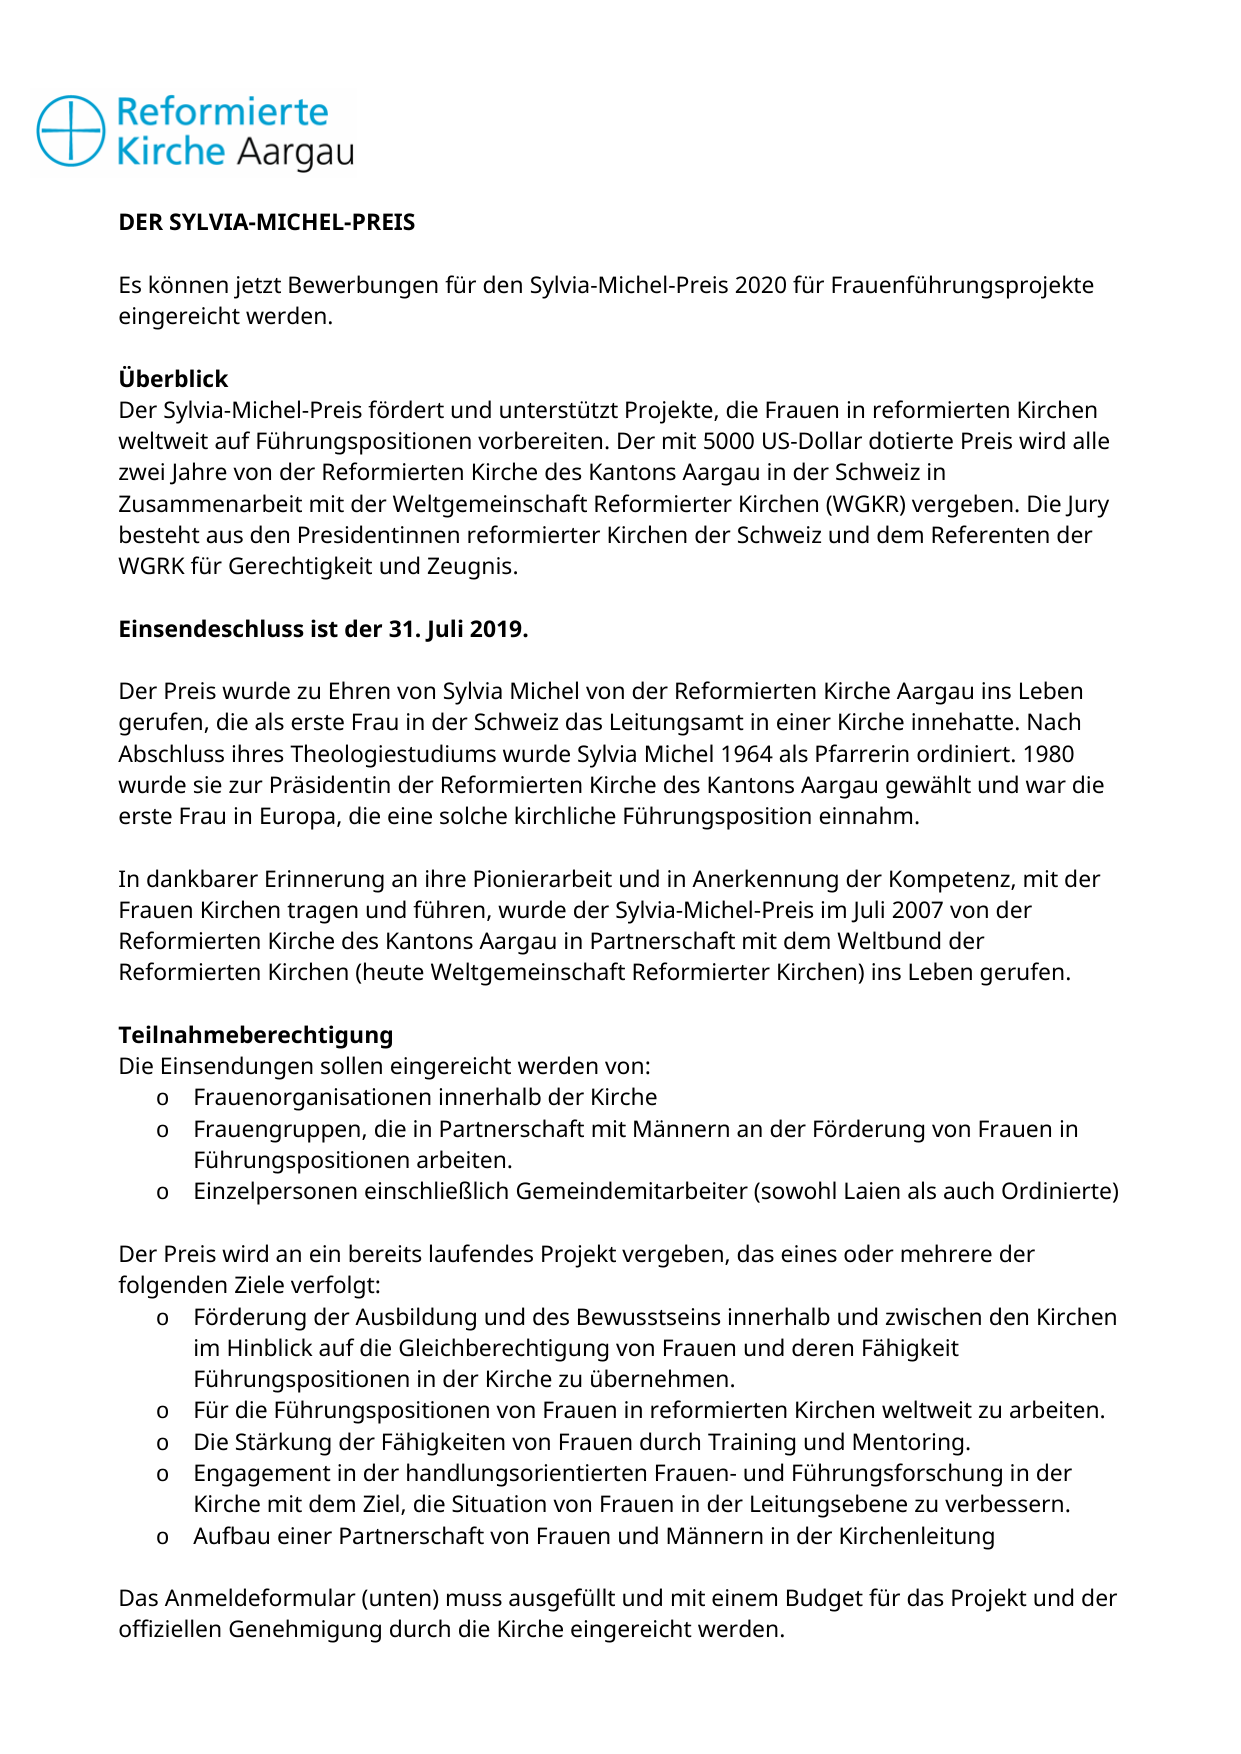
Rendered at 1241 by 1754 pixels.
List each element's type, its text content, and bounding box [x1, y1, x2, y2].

list Einzelpersonen einschließlich Gemeindemitarbeiter (sowohl Laien als auch Ordinierte) [156, 1175, 1122, 1207]
list Förderung der Ausbildung und des Bewusstseins innerhalb und zwischen den Kirchen im Hinblick auf die Gleichberechtigung von Frauen und deren Fähigkeit Führungspositionen in der Kirche zu übernehmen. [156, 1300, 1122, 1394]
text Der Preis wird an ein bereits laufendes Projekt vergeben, das eines oder mehrere der folgenden Ziele verfolgt: [118, 1238, 1122, 1300]
text In dankbarer Erinnerung an ihre Pionierarbeit und in Anerkennung der Kompetenz, mit der Frauen Kirchen tragen und führen, wurde der Sylvia-Michel-Preis im Juli 2007 von der Reformierten Kirche des Kantons Aargau in Partnerschaft mit dem Weltbund der Reformierten Kirchen (heute Weltgemeinschaft Reformierter Kirchen) ins Leben gerufen. [118, 863, 1122, 988]
text DER SYLVIA-MICHEL-PREIS [118, 206, 1122, 238]
list Aufbau einer Partnerschaft von Frauen und Männern in der Kirchenleitung [156, 1519, 1122, 1551]
text Teilnahmeberechtigung [118, 1019, 1122, 1050]
list Für die Führungspositionen von Frauen in reformierten Kirchen weltweit zu arbeiten. [156, 1394, 1122, 1426]
list Engagement in der handlungsorientierten Frauen- und Führungsforschung in der Kirche mit dem Ziel, die Situation von Frauen in der Leitungsebene zu verbessern. [156, 1457, 1122, 1519]
list Frauenorganisationen innerhalb der Kirche [156, 1081, 1122, 1113]
text Einsendeschluss ist der 31. Juli 2019. [118, 613, 1122, 644]
text Das Anmeldeformular (unten) muss ausgefüllt und mit einem Budget für das Projekt und der offiziellen Genehmigung durch die Kirche eingereicht werden. [118, 1582, 1122, 1645]
text Der Sylvia-Michel-Preis fördert und unterstützt Projekte, die Frauen in reformierten Kirchen weltweit auf Führungspositionen vorbereiten. Der mit 5000 US-Dollar dotierte Preis wird alle zwei Jahre von der Reformierten Kirche des Kantons Aargau in der Schweiz in Zusammenarbeit mit der Weltgemeinschaft Reformierter Kirchen (WGKR) vergeben. Die Jury besteht aus den Presidentinnen reformierter Kirchen der Schweiz und dem Referenten der WGRK für Gerechtigkeit und Zeugnis. [118, 394, 1122, 581]
list Die Stärkung der Fähigkeiten von Frauen durch Training und Mentoring. [156, 1426, 1122, 1457]
text Überblick [118, 363, 1122, 394]
text Die Einsendungen sollen eingereicht werden von: [118, 1050, 1122, 1081]
text Der Preis wurde zu Ehren von Sylvia Michel von der Reformierten Kirche Aargau ins Leben gerufen, die als erste Frau in der Schweiz das Leitungsamt in einer Kirche innehatte. Nach Abschluss ihres Theologiestudiums wurde Sylvia Michel 1964 als Pfarrerin ordiniert. 1980 wurde sie zur Präsidentin der Reformierten Kirche des Kantons Aargau gewählt und war die erste Frau in Europa, die eine solche kirchliche Führungsposition einnahm. [118, 675, 1122, 831]
list Frauengruppen, die in Partnerschaft mit Männern an der Förderung von Frauen in Führungspositionen arbeiten. [156, 1113, 1122, 1175]
picture [29, 88, 358, 178]
text Es können jetzt Bewerbungen für den Sylvia-Michel-Preis 2020 für Frauenführungsprojekte eingereicht werden. [118, 269, 1122, 331]
